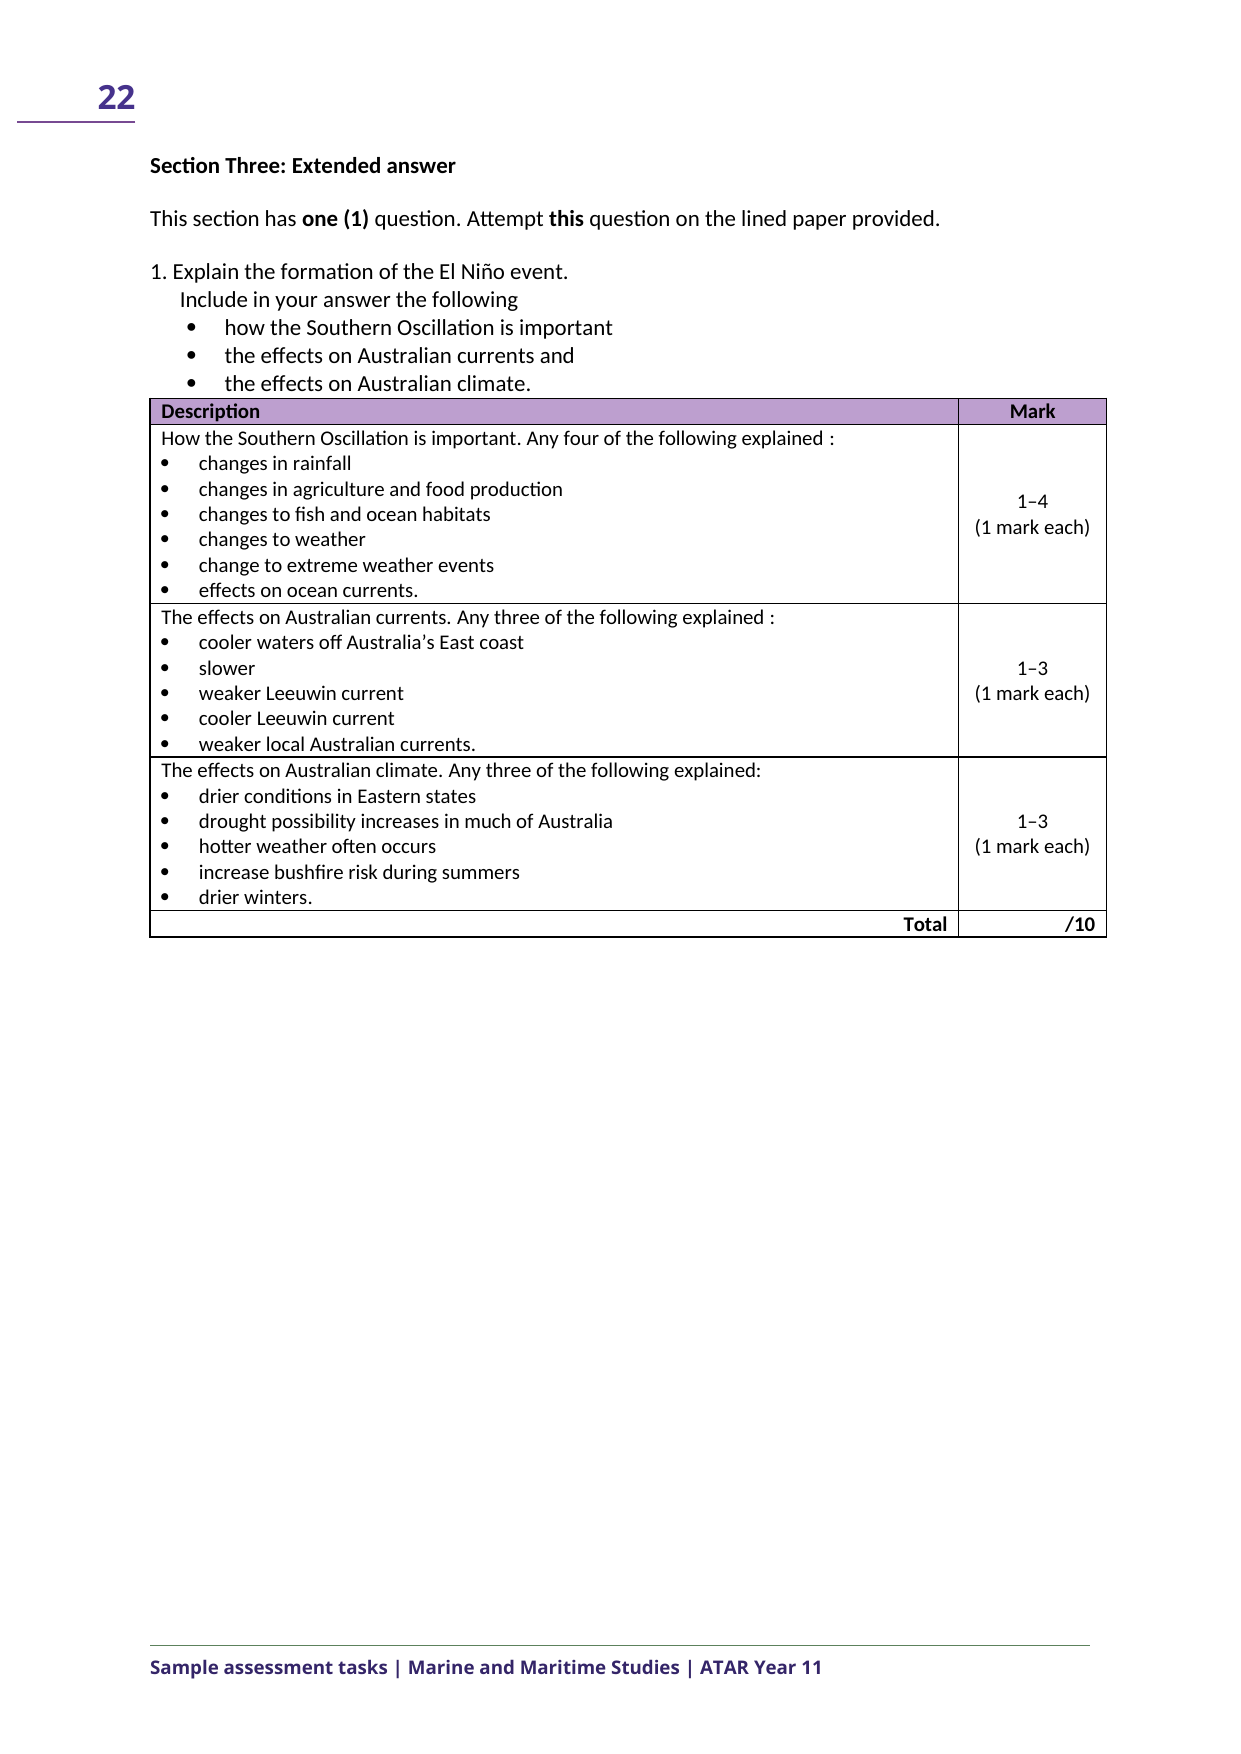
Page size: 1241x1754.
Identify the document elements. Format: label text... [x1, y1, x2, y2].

text Section Three: Extended answer [150, 151, 1090, 179]
table_cell 1–4 (1 mark each) [959, 425, 1106, 603]
table_cell The effects on Australian climate. Any three of the following explained: drier conditions in Eastern states drought possibility increases in much of Australia hotter weather often occurs increase bushfire risk during summers drier winters. [151, 758, 958, 910]
list the effects on Australian currents and [187, 341, 1147, 369]
table_cell The effects on Australian currents. Any three of the following explained : cooler waters off Australia’s East coast slower weaker Leeuwin current cooler Leeuwin current weaker local Australian currents. [151, 604, 958, 756]
list how the Southern Oscillation is important [187, 313, 1147, 341]
table_cell Total [151, 911, 958, 936]
table_cell /10 [959, 911, 1106, 936]
text Include in your answer the following [150, 285, 1090, 313]
table_cell 1–3 (1 mark each) [959, 758, 1106, 910]
list the effects on Australian climate. [187, 369, 1147, 397]
table_header Mark [959, 399, 1106, 424]
table_header Description [151, 399, 958, 424]
table_cell How the Southern Oscillation is important. Any four of the following explained : changes in rainfall changes in agriculture and food production changes to fish and ocean habitats changes to weather change to extreme weather events effects on ocean currents. [151, 425, 958, 603]
text 1. Explain the formation of the El Niño event. [150, 257, 1090, 285]
table_cell 1–3 (1 mark each) [959, 604, 1106, 756]
text This section has one (1) question. Attempt this question on the lined paper provided. [150, 204, 1090, 232]
